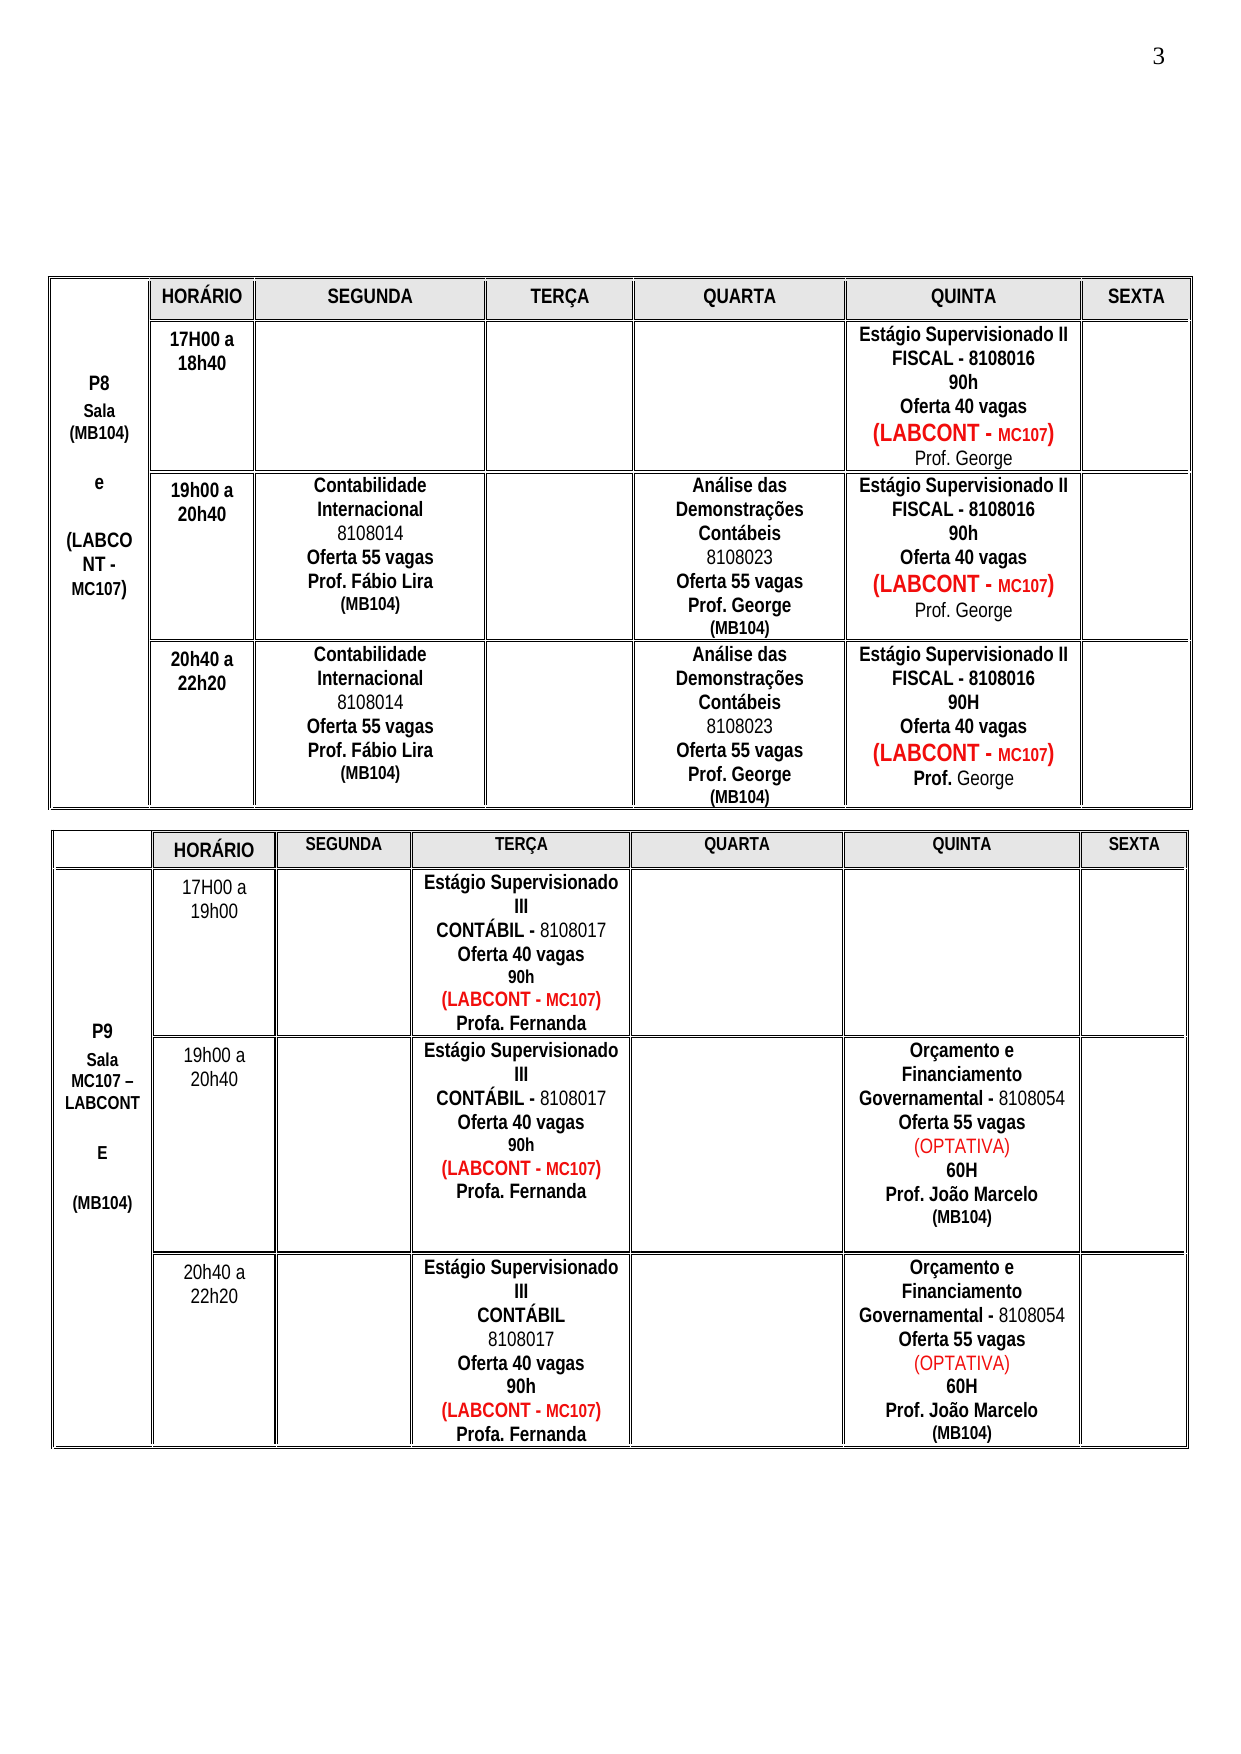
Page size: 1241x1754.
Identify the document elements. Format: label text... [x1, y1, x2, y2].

table_cell Estágio Supervisionado III CONTÁBIL - 8108017 Oferta 40 vagas 90h (LABCONT - MC107) Profa. Fernanda [413, 1038, 629, 1251]
table_cell Orçamento e Financiamento Governamental - 8108054 Oferta 55 vagas (OPTATIVA) 60H Prof. João Marcelo (MB104) [845, 1038, 1079, 1251]
table_cell 20h40 a 22h20 [149, 642, 254, 807]
table_cell Orçamento e Financiamento Governamental - 8108054 Oferta 55 vagas (OPTATIVA) 60H Prof. João Marcelo (MB104) [844, 1255, 1080, 1446]
table_cell [845, 870, 1079, 1035]
table_cell [487, 322, 632, 470]
table_header SEXTA [1082, 833, 1186, 867]
table_cell [276, 1251, 412, 1446]
table_cell [1081, 639, 1190, 807]
table_header HORÁRIO [149, 279, 254, 319]
table_cell Contabilidade Internacional 8108014 Oferta 55 vagas Prof. Fábio Lira (MB104) [255, 639, 486, 807]
table_cell Estágio Supervisionado II FISCAL - 8108016 90H Oferta 40 vagas (LABCONT - MC107) Prof. George [846, 642, 1081, 807]
table_cell [1083, 319, 1190, 470]
table_cell 20h40 a 22h20 [152, 1255, 276, 1446]
table_cell [1081, 470, 1191, 639]
table_cell [486, 642, 633, 807]
table_cell [1082, 867, 1186, 1035]
table_cell [632, 1038, 842, 1251]
table_header HORÁRIO [154, 833, 274, 867]
table_header QUARTA [634, 277, 846, 319]
table_header SEGUNDA [278, 833, 410, 867]
table_header [54, 831, 151, 867]
table_cell [278, 870, 410, 1035]
table_header SEGUNDA [255, 277, 486, 319]
table_cell [487, 474, 632, 639]
table_cell 19h00 a 20h40 [154, 1038, 274, 1251]
table_cell 17H00 a 19h00 [154, 870, 274, 1035]
table_header QUARTA [632, 833, 842, 867]
table_header TERÇA [486, 279, 633, 319]
table_cell [278, 1038, 410, 1251]
table_cell [1080, 1251, 1186, 1446]
table_cell [631, 1255, 843, 1446]
table_cell Contabilidade Internacional 8108014 Oferta 55 vagas Prof. Fábio Lira (MB104) [256, 474, 484, 639]
table_cell P9 Sala MC107 – LABCONT E (MB104) [54, 867, 152, 1446]
table_cell Estágio Supervisionado III CONTÁBIL - 8108017 Oferta 40 vagas 90h (LABCONT - MC107) Profa. Fernanda [413, 870, 629, 1035]
table_cell 19h00 a 20h40 [151, 474, 253, 639]
table_header SEXTA [1081, 279, 1190, 319]
table_header QUINTA [846, 279, 1081, 319]
table_cell [635, 322, 844, 470]
table_cell [632, 870, 842, 1035]
table_header TERÇA [413, 833, 629, 867]
table_cell [1080, 1035, 1188, 1251]
table_cell Estágio Supervisionado II FISCAL - 8108016 90h Oferta 40 vagas (LABCONT - MC107) Prof. George [847, 474, 1080, 639]
table_cell Análise das Demonstrações Contábeis 8108023 Oferta 55 vagas Prof. George (MB104) [634, 639, 846, 807]
table_cell Análise das Demonstrações Contábeis 8108023 Oferta 55 vagas Prof. George (MB104) [635, 474, 844, 639]
table_header P8 Sala (MB104) e (LABCONT - MC107) [51, 279, 149, 807]
table_cell Estágio Supervisionado III CONTÁBIL 8108017 Oferta 40 vagas 90h (LABCONT - MC107) Profa. Fernanda [412, 1251, 631, 1446]
table_cell Estágio Supervisionado II FISCAL - 8108016 90h Oferta 40 vagas (LABCONT - MC107) Prof. George [847, 322, 1080, 470]
table_cell [256, 322, 484, 470]
table_cell 17H00 a 18h40 [151, 322, 253, 470]
table_header QUINTA [845, 833, 1079, 867]
